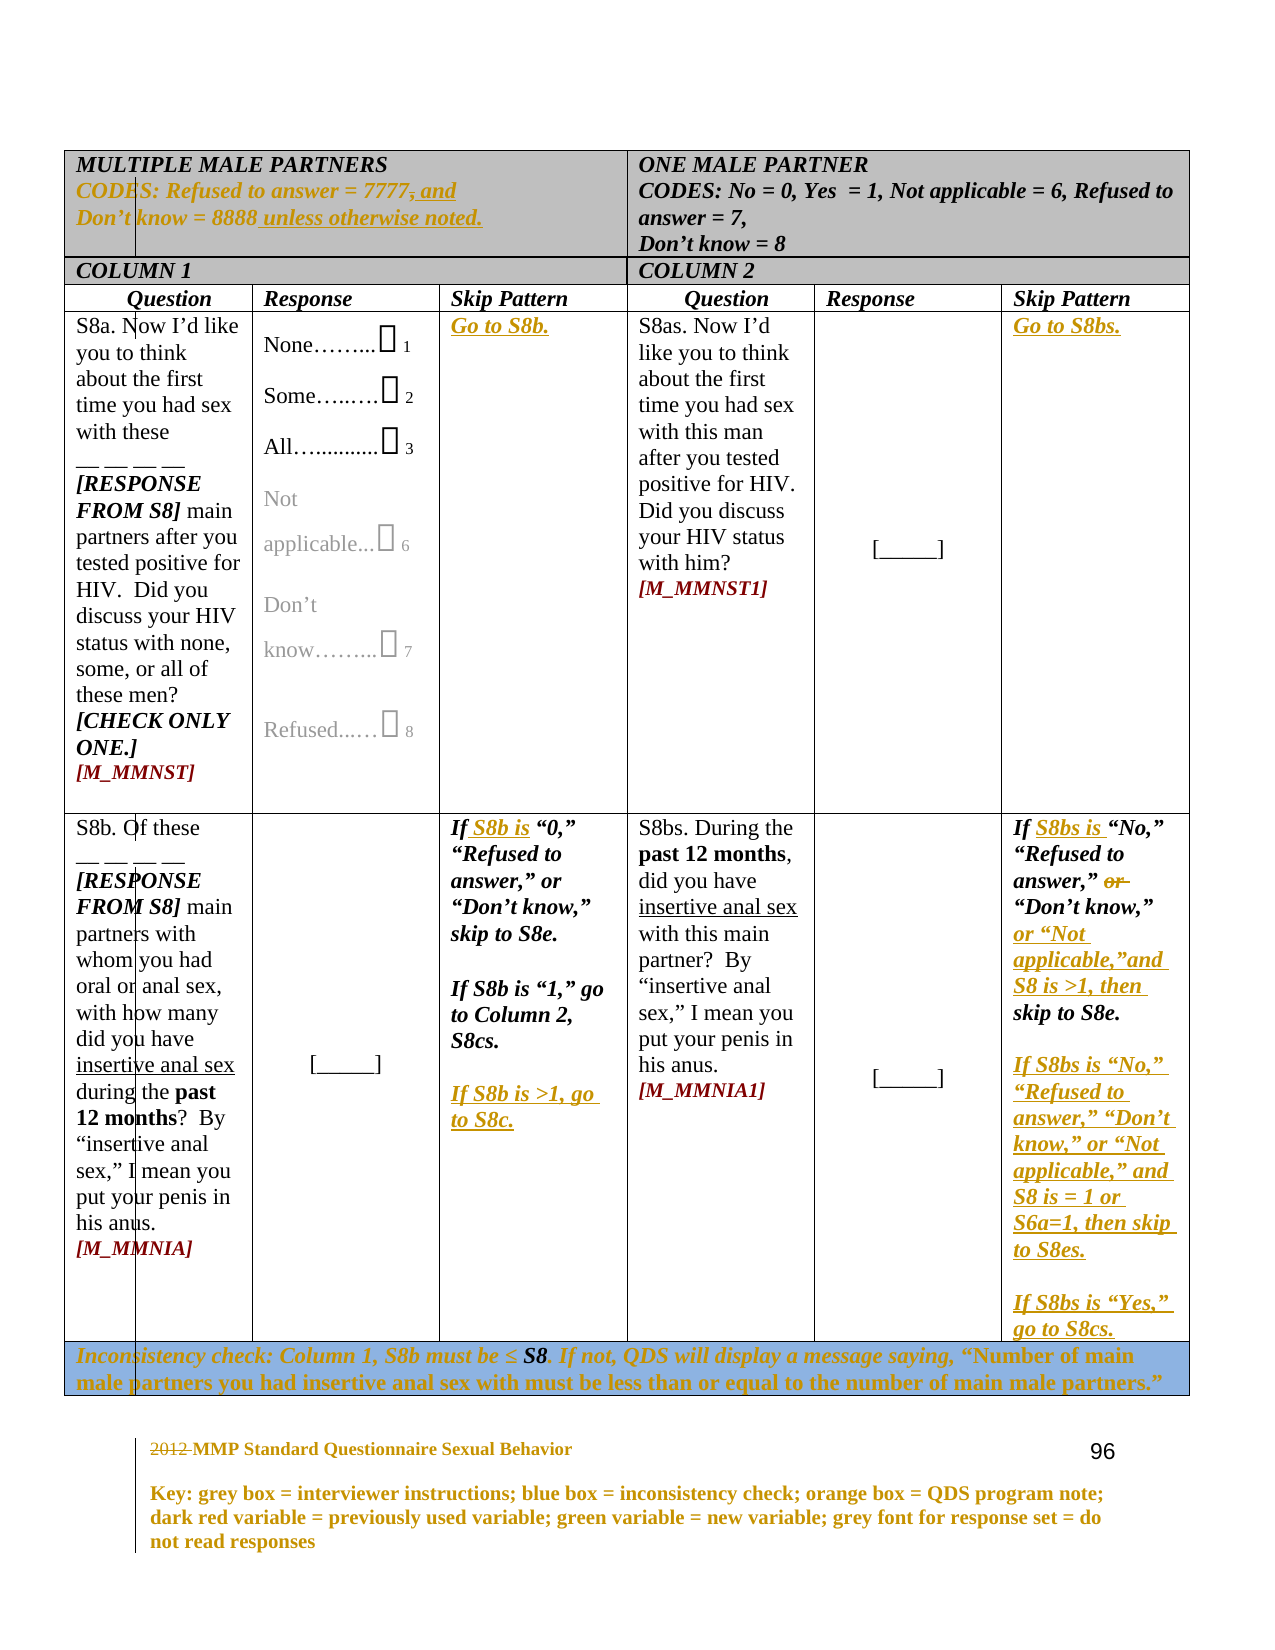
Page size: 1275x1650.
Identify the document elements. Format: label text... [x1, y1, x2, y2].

table_cell Response [253, 285, 439, 311]
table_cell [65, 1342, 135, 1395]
table_cell S8a. Now I’d like you to think about the first time you had sex with these __ __ __ __ [RESPONSE FROM S8] main partners after you tested positive for HIV. Did you discuss your HIV status with none, some, or all of these men? [CHECK ONLY ONE.] [M_MMNST] [65, 312, 252, 813]
table_cell If “0,” “Refused to answer,” or “Don’t know,” skip to S8e. If S8b is “1,” go to Column 2, S8cs. [440, 814, 627, 1341]
table_cell [_____] [815, 814, 1001, 1341]
table_cell [_____] [815, 312, 1001, 813]
table_header MULTIPLE MALE PARTNERS CODES: Refused to answer = 7777 Don’t know = 8888 [65, 151, 627, 256]
table_cell If “No,” “Refused to answer,” “Don’t know,” skip to S8e. [1002, 814, 1189, 1341]
table_cell Response [815, 285, 1001, 311]
table_cell [_____] [253, 814, 439, 1341]
table_cell COLUMN 2 [628, 258, 1189, 284]
table_cell COLUMN 1 [65, 258, 626, 284]
table_cell Skip Pattern [1002, 285, 1189, 311]
table_cell Question [65, 285, 252, 311]
table_cell [440, 312, 627, 813]
table_cell Skip Pattern [440, 285, 627, 311]
table_header One male Partner CODES: No = 0, Yes = 1, Not applicable = 6, Refused to answer = 7, Don’t know = 8 [628, 151, 1189, 256]
table_cell S8as. Now I’d like you to think about the first time you had sex with this man after you tested positive for HIV. Did you discuss your HIV status with him? [M_MMNST1] [628, 312, 814, 813]
table_cell S8b. Of these __ __ __ __ [RESPONSE FROM S8] main partners with whom you had oral or anal sex, with how many did you have insertive anal sex during the past 12 months? By “insertive anal sex,” I mean you put your penis in his anus. [M_MMNIA] [65, 814, 252, 1341]
table_cell None……... 1 Some…..…. 2 All…........... 3 Not applicable... 6 Don’t know……... 7 Refused...… 8 [253, 312, 439, 813]
table_cell S8bs. During the past 12 months, did you have insertive anal sex with this main partner? By “insertive anal sex,” I mean you put your penis in his anus. [M_MMNIA1] [628, 814, 814, 1341]
table_cell Question [628, 285, 814, 311]
table_cell [1002, 312, 1189, 813]
table_cell Inconsistency check: Column 1, S8b must be ≤ S8. If not, QDS will display a message saying, “Number of main male partners you had insertive anal sex with must be less than or equal to the number of main male partners.” [136, 1342, 1189, 1395]
